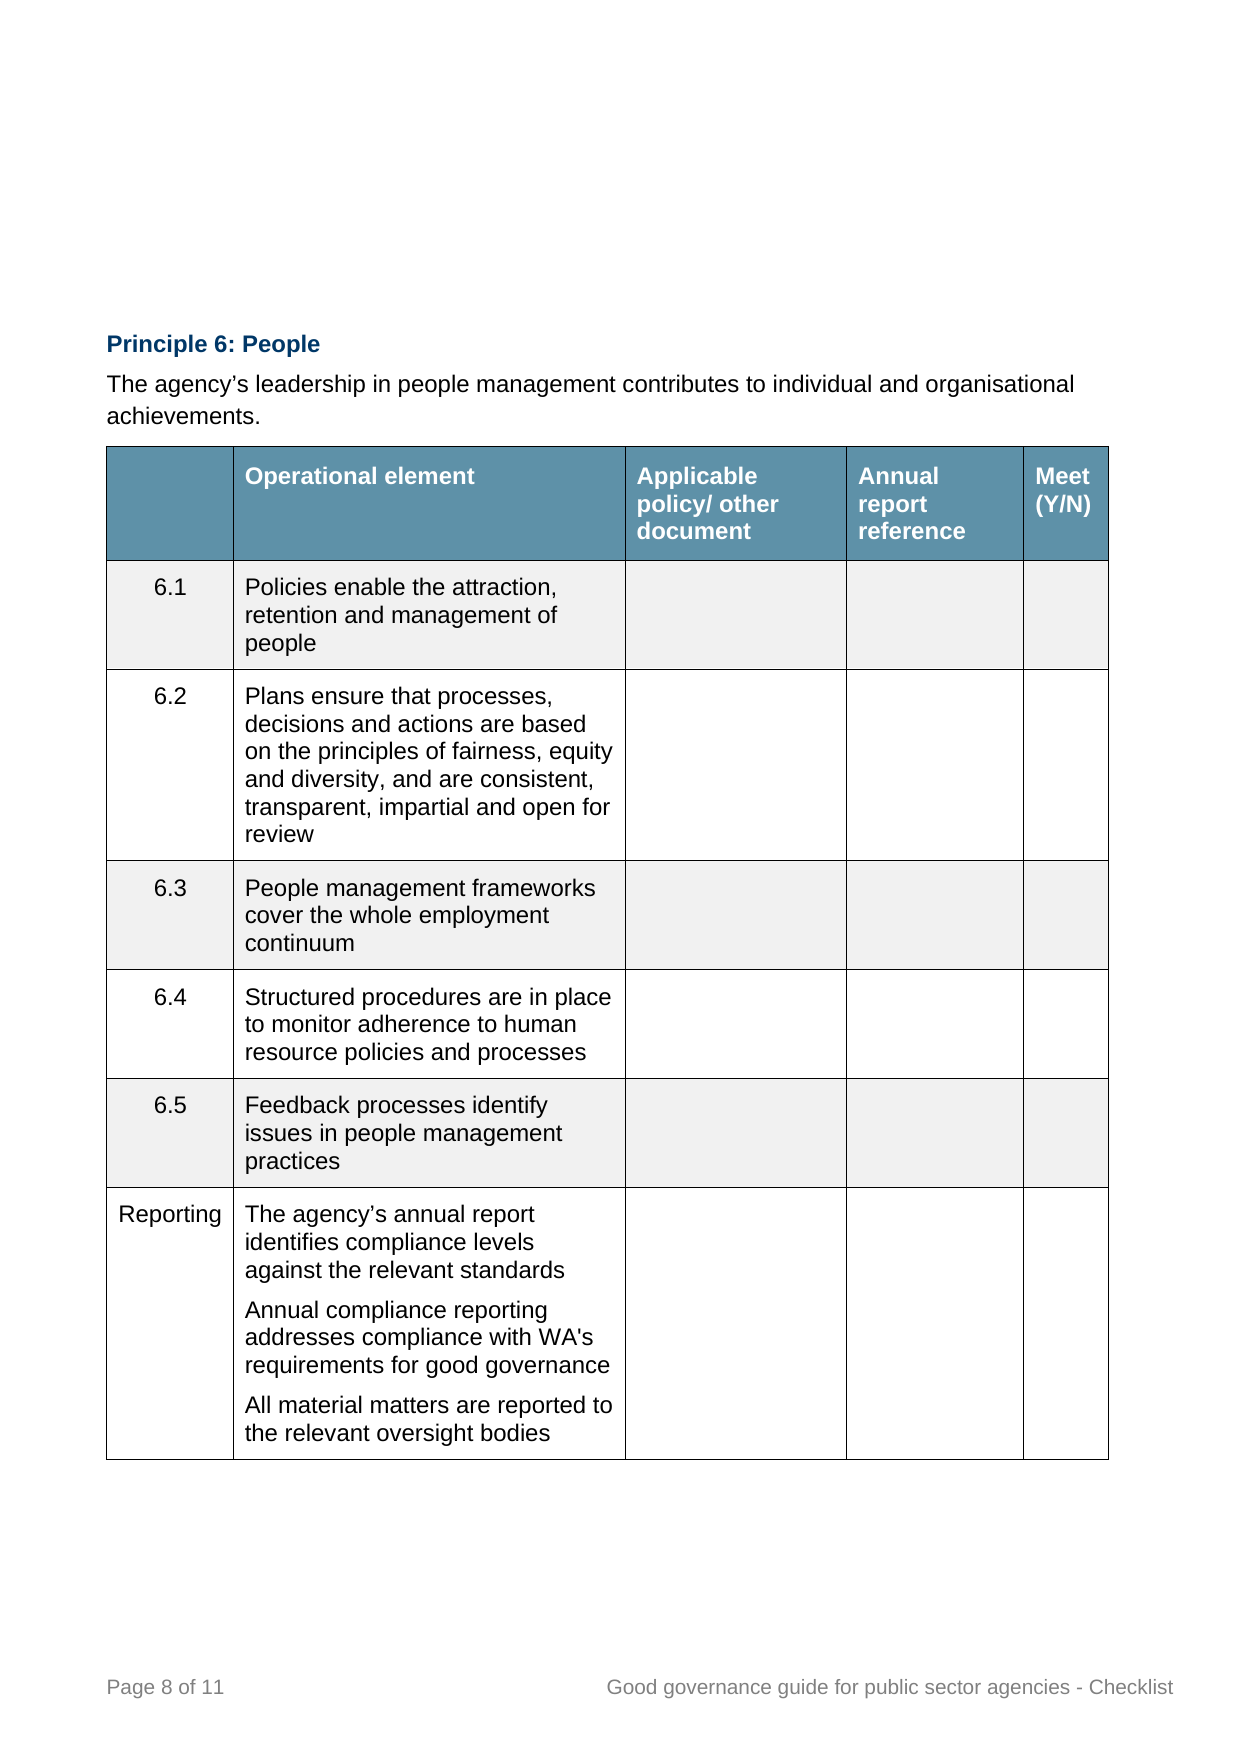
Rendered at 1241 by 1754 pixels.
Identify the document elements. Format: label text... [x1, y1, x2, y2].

subtitle Principle 6: People [106, 330, 1134, 357]
table_cell [626, 561, 846, 668]
table_header Meet (Y/N) [1024, 447, 1108, 560]
table_header Operational element [234, 447, 625, 560]
table_cell Structured procedures are in place to monitor adherence to human resource policies and processes [234, 970, 625, 1078]
table_cell [626, 670, 846, 860]
table_cell [847, 1188, 1023, 1459]
table_cell Policies enable the attraction, retention and management of people [234, 561, 625, 668]
table_cell [847, 1079, 1023, 1187]
table_cell [626, 861, 846, 969]
table_cell Feedback processes identify issues in people management practices [234, 1079, 625, 1187]
table_cell [626, 970, 846, 1078]
table_cell [1024, 670, 1108, 860]
table_cell [626, 1079, 846, 1187]
table_cell 6.2 [107, 670, 233, 860]
table_cell 6.3 [107, 861, 233, 969]
table_cell Plans ensure that processes, decisions and actions are based on the principles of fairness, equity and diversity, and are consistent, transparent, impartial and open for review [234, 670, 625, 860]
table_cell 6.4 [107, 970, 233, 1078]
table_cell [1024, 561, 1108, 668]
table_cell [626, 1188, 846, 1459]
table_header Applicable policy/ other document [626, 447, 846, 560]
table_header Annual report reference [847, 447, 1023, 560]
table_cell 6.5 [107, 1079, 233, 1187]
table_cell [847, 970, 1023, 1078]
table_cell [1024, 1079, 1108, 1187]
table_cell [847, 861, 1023, 969]
table_cell Reporting [107, 1188, 233, 1459]
table_cell People management frameworks cover the whole employment continuum [234, 861, 625, 969]
table_cell [847, 561, 1023, 668]
table_cell [847, 670, 1023, 860]
text The agency’s leadership in people management contributes to individual and organisational achievements. [106, 370, 1134, 429]
table_cell 6.1 [107, 561, 233, 668]
table_cell [1024, 970, 1108, 1078]
table_cell [1024, 1188, 1108, 1459]
table_cell The agency’s annual report identifies compliance levels against the relevant standards Annual compliance reporting addresses compliance with WA's requirements for good governance All material matters are reported to the relevant oversight bodies [234, 1188, 625, 1459]
table_header [107, 447, 233, 560]
table_cell [1024, 861, 1108, 969]
